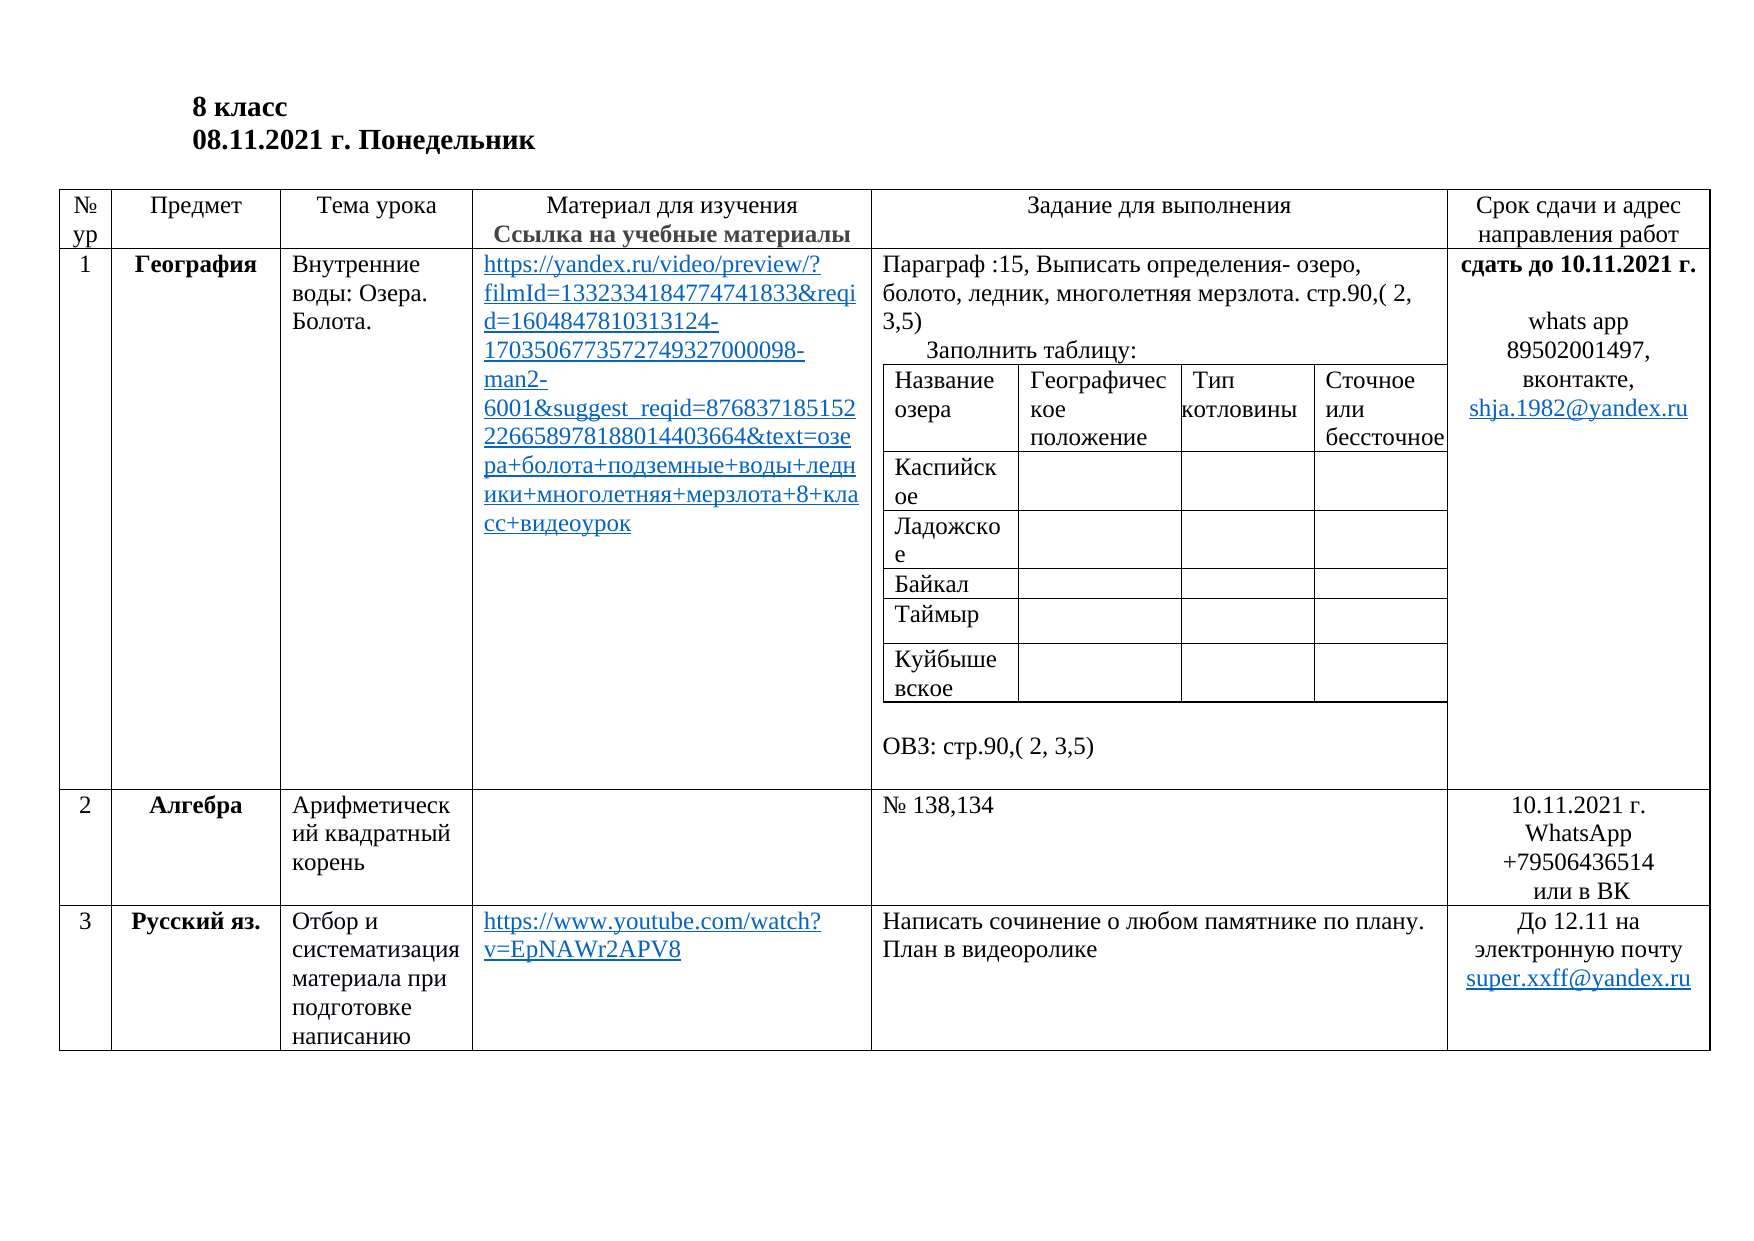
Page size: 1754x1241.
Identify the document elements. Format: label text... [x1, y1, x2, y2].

table_cell Алгебра [112, 790, 280, 905]
table_cell География [112, 249, 280, 789]
table_cell Внутренние воды: Озера. Болота. [281, 249, 472, 789]
text 8 класс [118, 89, 1636, 122]
table_cell № 138,134 [872, 790, 1447, 905]
table_cell Арифметический квадратный корень [281, 790, 472, 905]
table_cell 10.11.2021 г. WhatsApp +79506436514 или в ВК [1448, 790, 1709, 905]
table_header Задание для выполнения [872, 190, 1447, 248]
table_header № ур [60, 190, 111, 248]
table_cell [473, 906, 871, 1049]
text 08.11.2021 г. Понедельник [118, 122, 1636, 156]
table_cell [281, 906, 472, 1049]
table_cell 1 [60, 249, 111, 789]
table_cell сдать до 10.11.2021 г. whats app 89502001497, вконтакте, shja.1982@yandex.ru [1448, 249, 1709, 789]
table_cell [872, 906, 1447, 1049]
table_cell https://yandex.ru/video/preview/?filmId=1332334184774741833&reqid=1604847810313124-1703506773572749327000098-man2-6001&suggest_reqid=876837185152226658978188014403664&text=озера+болота+подземные+воды+ледники+многолетняя+мерзлота+8+класс+видеоурок [473, 249, 871, 789]
table_cell [473, 790, 871, 905]
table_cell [1448, 906, 1709, 1049]
table_header Предмет [112, 190, 280, 248]
table_header Тема урока [281, 190, 472, 248]
table_header Срок сдачи и адрес направления работ [1448, 190, 1709, 248]
table_header Материал для изучения Ссылка на учебные материалы [473, 190, 871, 248]
table_cell Параграф :15, Выписать определения- озеро, болото, ледник, многолетняя мерзлота. стр.90,( 2, 3,5) Заполнить таблицу: ОВЗ: стр.90,( 2, 3,5) [872, 249, 1447, 789]
table_cell Русский яз. [112, 906, 280, 1049]
table_cell 2 [60, 790, 111, 905]
table_cell 3 [60, 906, 111, 1049]
